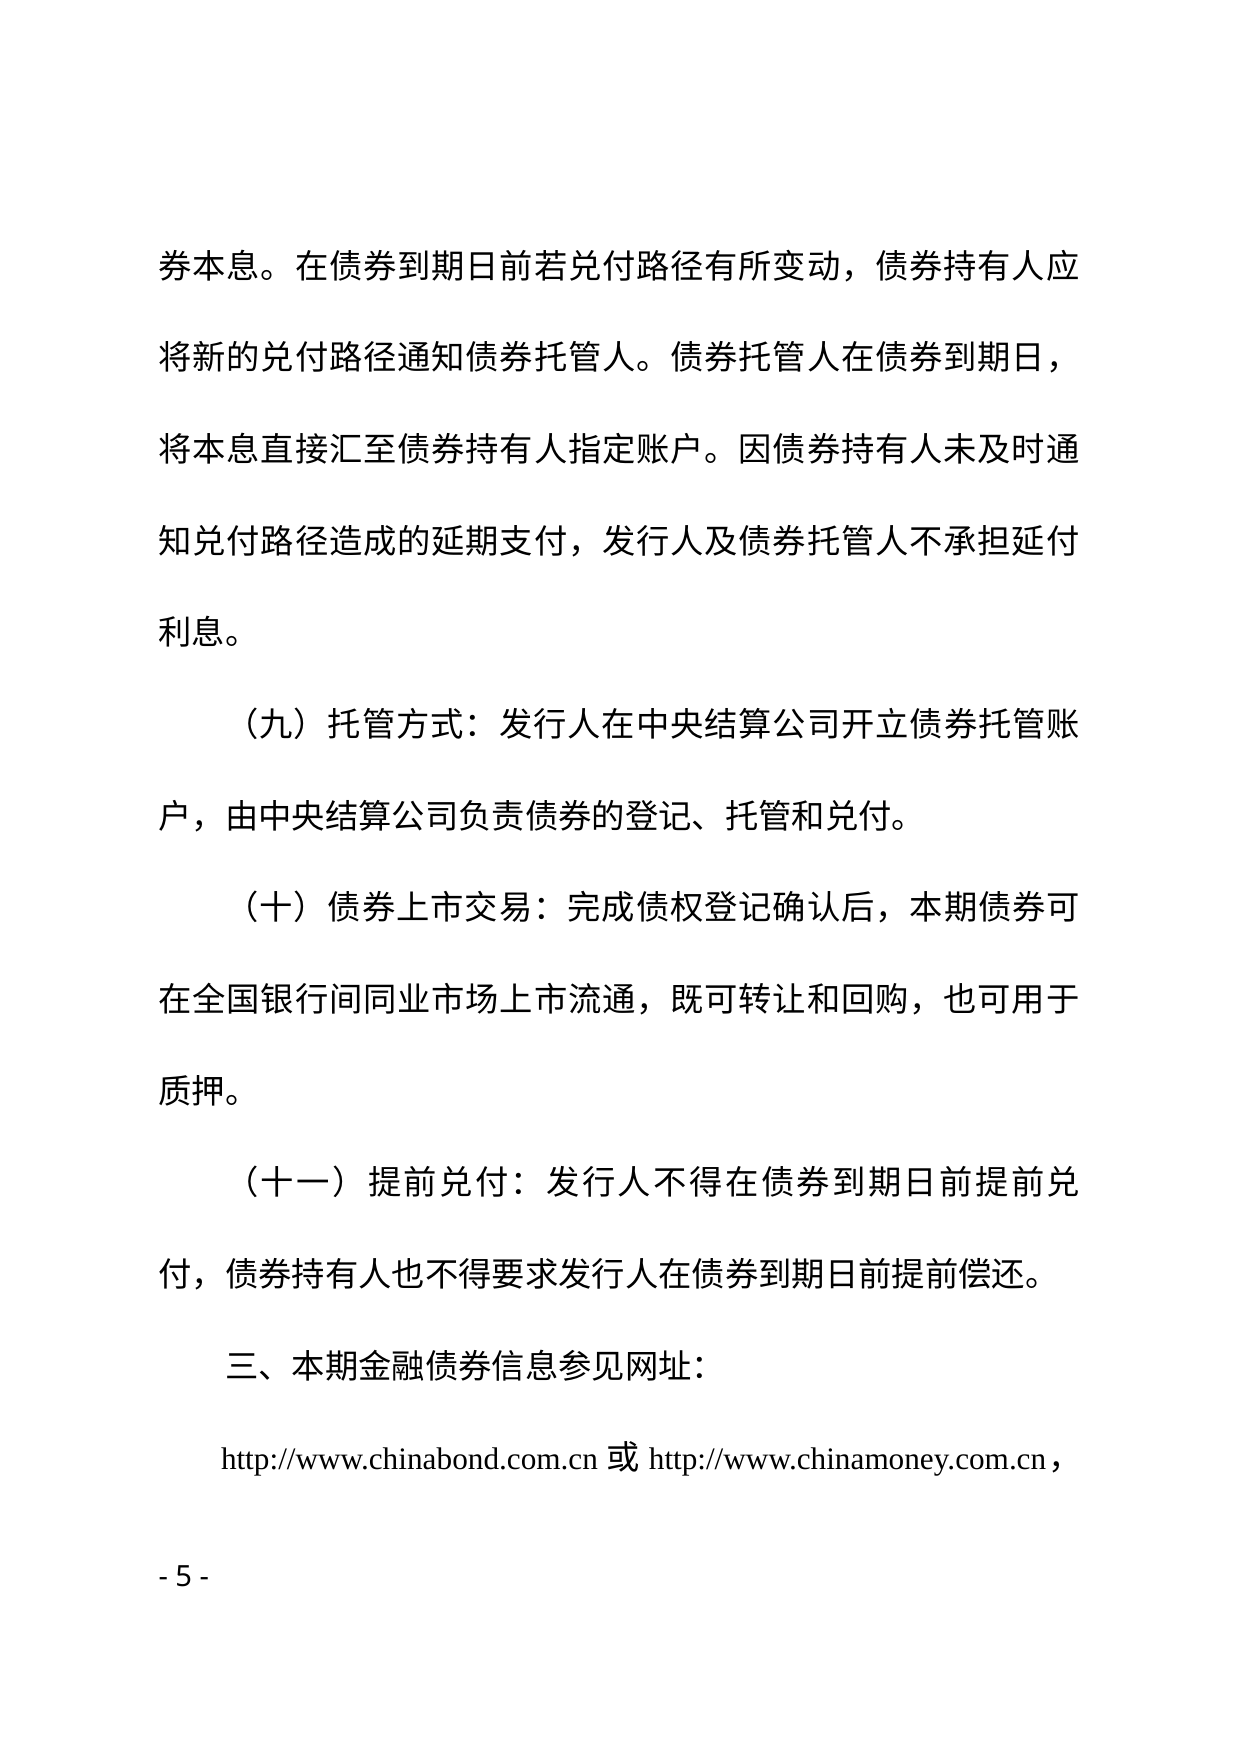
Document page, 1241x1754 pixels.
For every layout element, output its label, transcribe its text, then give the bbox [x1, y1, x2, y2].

text （十一）提前兑付：发行人不得在债券到期日前提前兑付，债券持有人也不得要求发行人在债券到期日前提前偿还。 [158, 1134, 1082, 1318]
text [158, 218, 1082, 676]
text （十）债券上市交易：完成债权登记确认后，本期债券可在全国银行间同业市场上市流通，既可转让和回购，也可用于质押。 [158, 859, 1082, 1134]
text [158, 1409, 1082, 1501]
text （九）托管方式：发行人在中央结算公司开立债券托管账户，由中央结算公司负责债券的登记、托管和兑付。 [158, 676, 1082, 859]
text 三、本期金融债券信息参见网址： [158, 1318, 1082, 1409]
